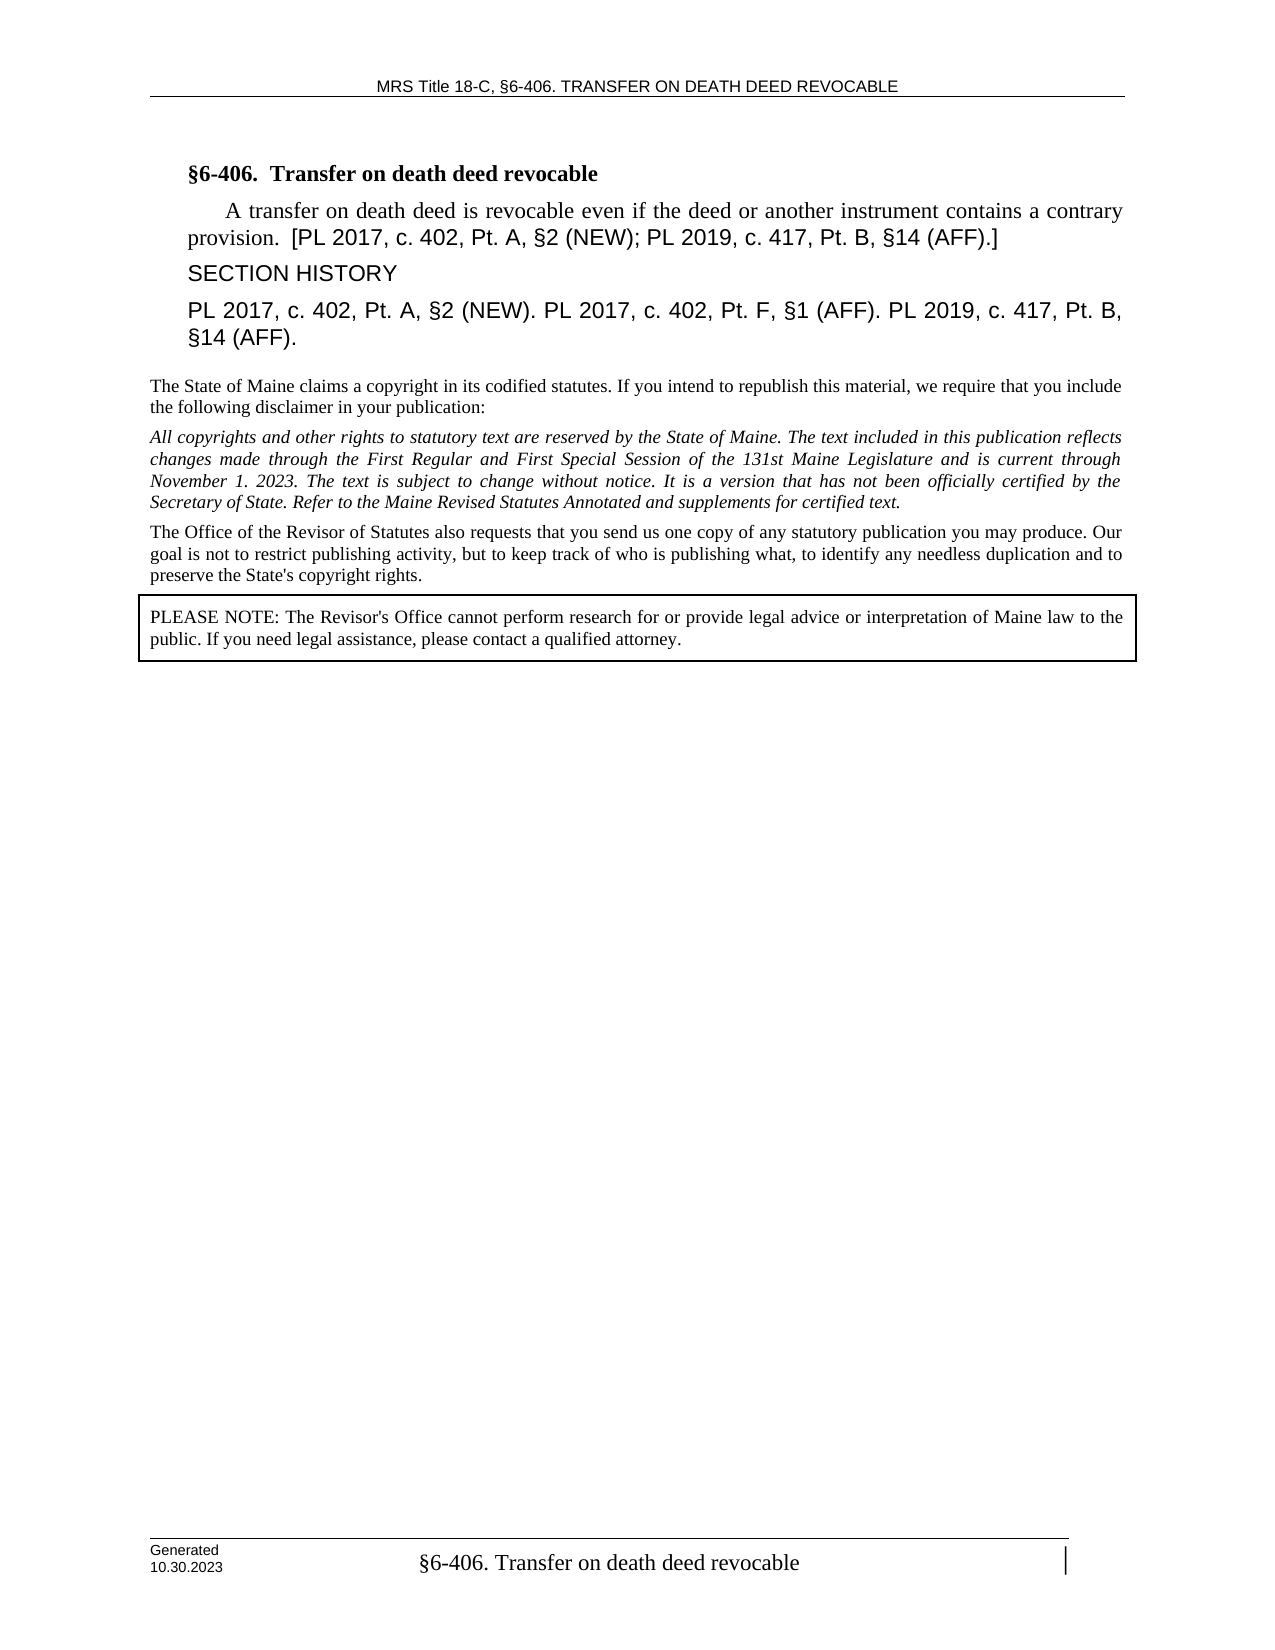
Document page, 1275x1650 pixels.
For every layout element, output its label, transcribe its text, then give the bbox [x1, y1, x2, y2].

text The State of Maine claims a copyright in its codified statutes. If you intend to republish this material, we require that you include the following disclaimer in your publication: [150, 375, 1125, 418]
text SECTION HISTORY [187, 260, 1125, 287]
text The Office of the Revisor of Statutes also requests that you send us one copy of any statutory publication you may produce. Our goal is not to restrict publishing activity, but to keep track of who is publishing what, to identify any needless duplication and to preserve the State's copyright rights. [150, 521, 1125, 586]
text §6-406. Transfer on death deed revocable [187, 160, 1125, 187]
text PLEASE NOTE: The Revisor's Office cannot perform research for or provide legal advice or interpretation of Maine law to the public. If you need legal assistance, please contact a qualified attorney. [140, 596, 1135, 660]
text PL 2017, c. 402, Pt. A, §2 (NEW). PL 2017, c. 402, Pt. F, §1 (AFF). PL 2019, c. 417, Pt. B, §14 (AFF). [187, 297, 1125, 350]
text A transfer on death deed is revocable even if the deed or another instrument contains a contrary provision. [PL 2017, c. 402, Pt. A, §2 (NEW); PL 2019, c. 417, Pt. B, §14 (AFF).] [187, 197, 1125, 250]
text All copyrights and other rights to statutory text are reserved by the State of Maine. The text included in this publication reflects changes made through the First Regular and First Special Session of the 131st Maine Legislature and is current through November 1. 2023 . The text is subject to change without notice. It is a version that has not been officially certified by the Secretary of State. Refer to the Maine Revised Statutes Annotated and supplements for certified text. [150, 426, 1125, 513]
